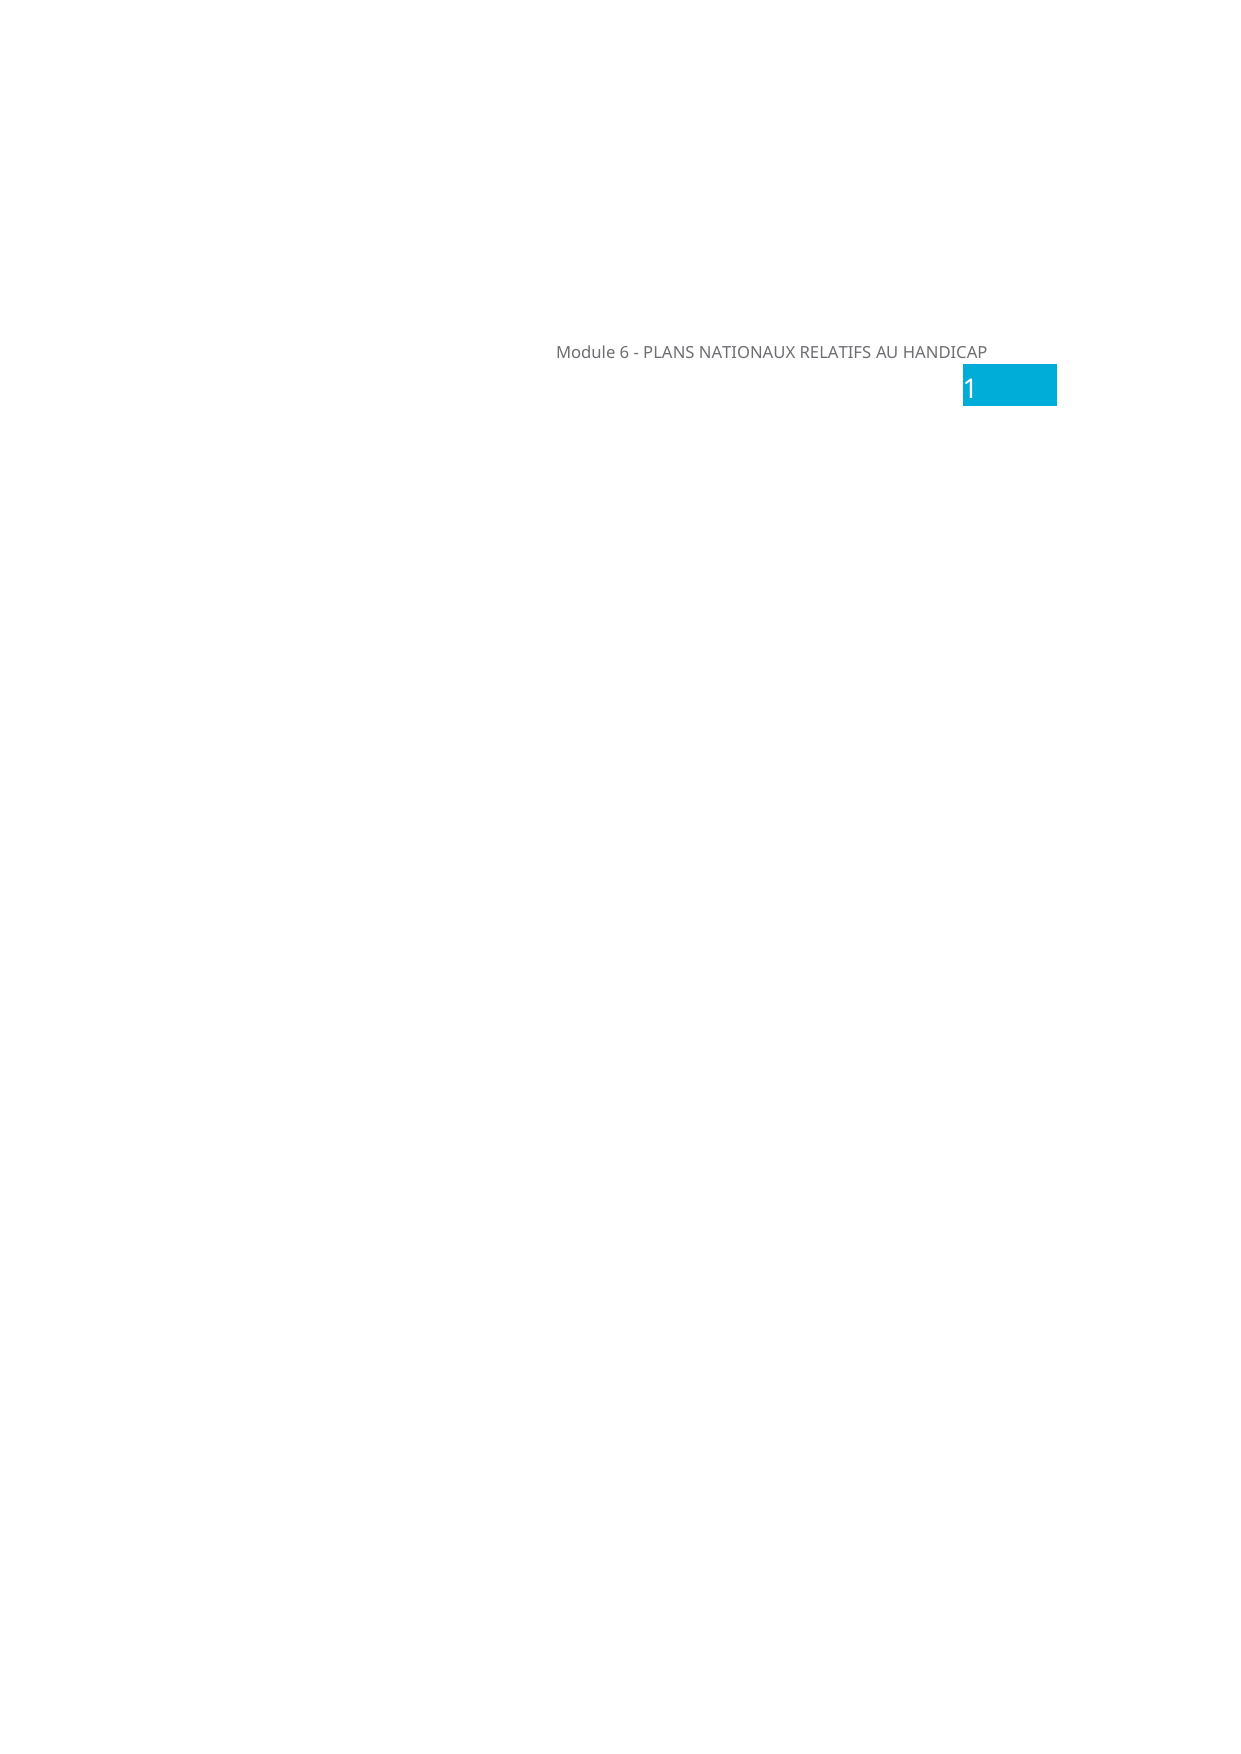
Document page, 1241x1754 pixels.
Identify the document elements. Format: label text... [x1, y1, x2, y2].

text Module 6 - PLANS NATIONAUX RELATIFS AU HANDICAP 1 [556, 341, 1069, 406]
